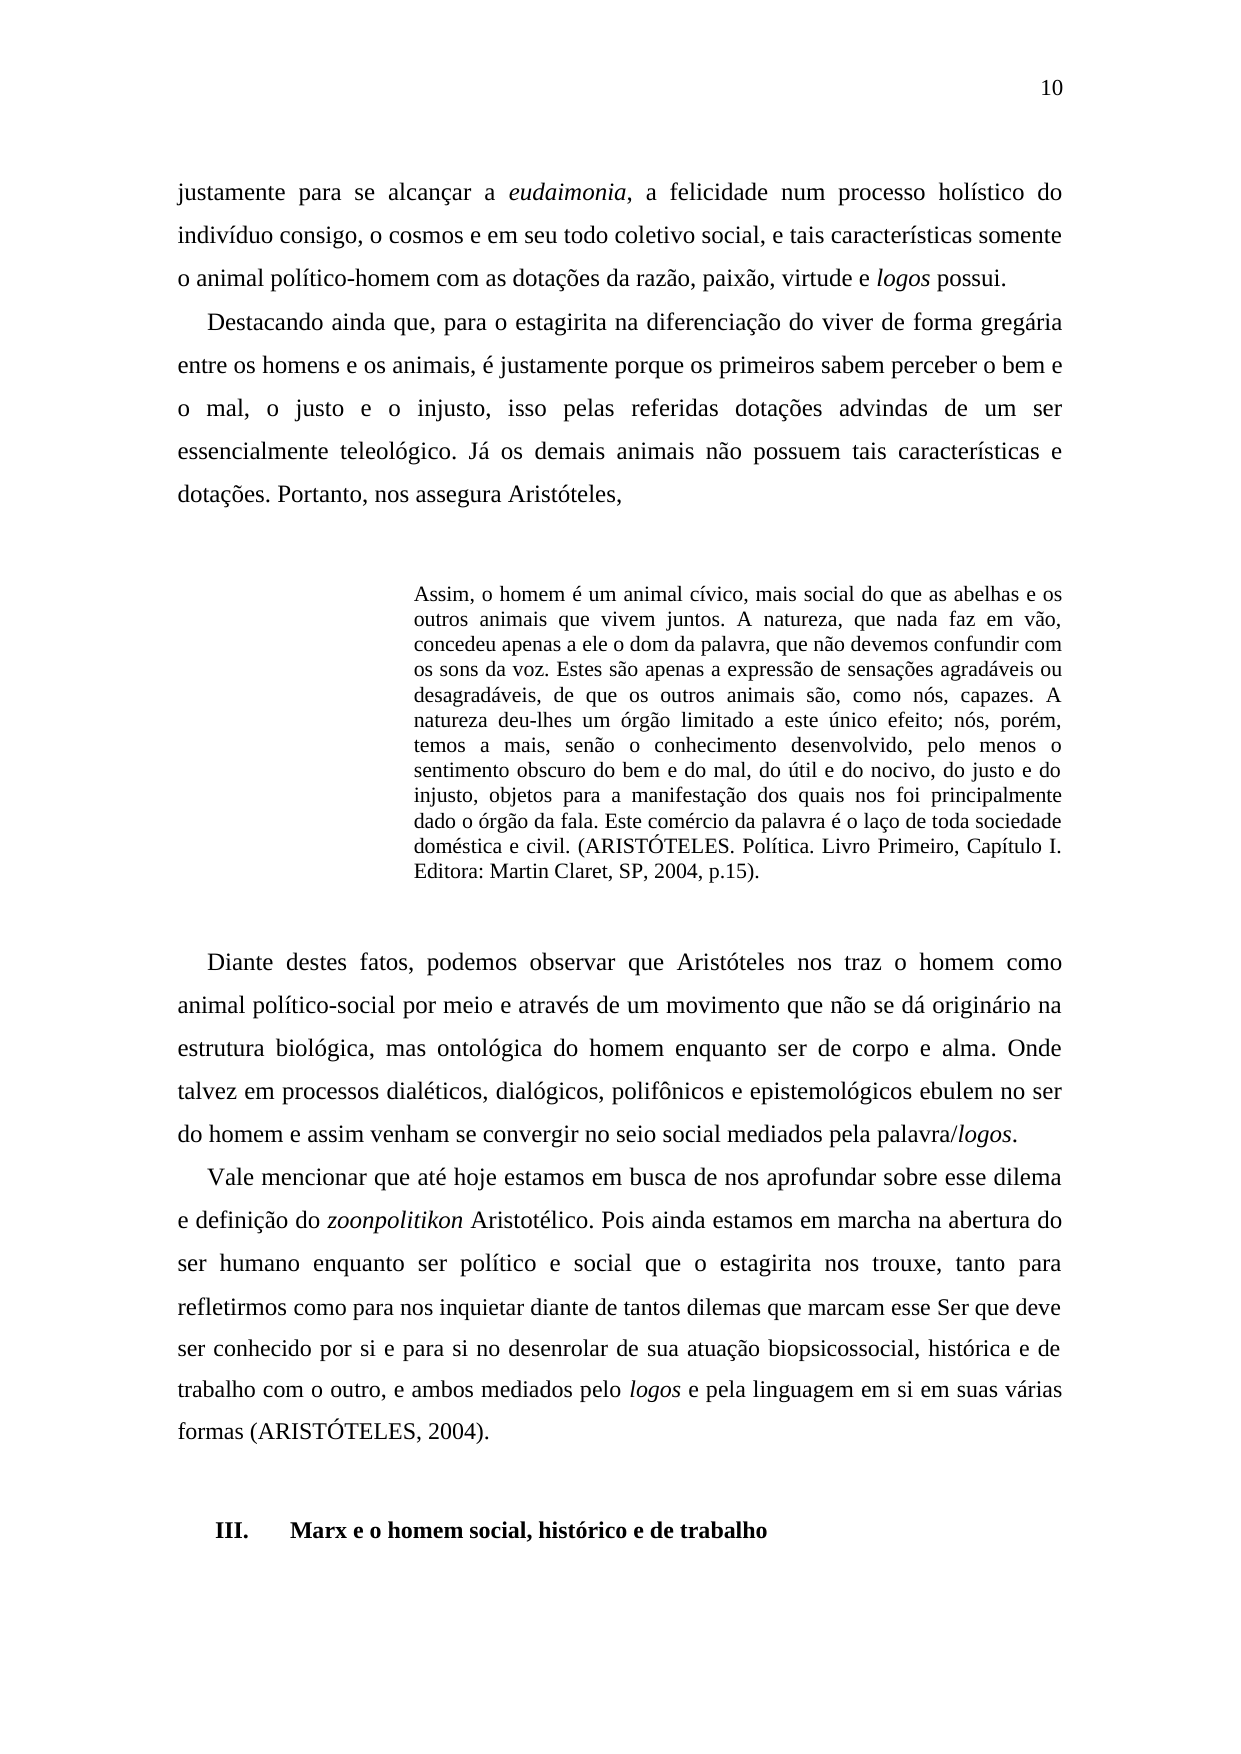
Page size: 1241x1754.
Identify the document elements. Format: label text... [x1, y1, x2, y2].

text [177, 177, 1063, 292]
text Destacando ainda que, para o estagirita na diferenciação do viver de forma gregária entre os homens e os animais, é justamente porque os primeiros sabem perceber o bem e o mal, o justo e o injusto, isso pelas referidas dotações advindas de um ser essencialmente teleológico. Já os demais animais não possuem tais características e dotações. Portanto, nos assegura Aristóteles, [177, 307, 1063, 508]
text Diante destes fatos, podemos observar que Aristóteles nos traz o homem como animal político-social por meio e através de um movimento que não se dá originário na estrutura biológica, mas ontológica do homem enquanto ser de corpo e alma. Onde talvez em processos dialéticos, dialógicos, polifônicos e epistemológicos ebulem no ser do homem e assim venham se convergir no seio social mediados pela palavra/logos. [177, 947, 1063, 1148]
text Vale mencionar que até hoje estamos em busca de nos aprofundar sobre esse dilema e definição do zoonpolitikon Aristotélico. Pois ainda estamos em marcha na abertura do ser humano enquanto ser político e social que o estagirita nos trouxe, tanto para refletirmos como para nos inquietar diante de tantos dilemas que marcam esse Ser que deve ser conhecido por si e para si no desenrolar de sua atuação biopsicossocial, histórica e de trabalho com o outro, e ambos mediados pelo logos e pela linguagem em si em suas várias formas (ARISTÓTELES, 2004). [177, 1162, 1063, 1444]
list Marx e o homem social, histórico e de trabalho [215, 1516, 1063, 1543]
text Assim, o homem é um animal cívico, mais social do que as abelhas e os outros animais que vivem juntos. A natureza, que nada faz em vão, concedeu apenas a ele o dom da palavra, que não devemos confundir com os sons da voz. Estes são apenas a expressão de sensações agradáveis ou desagradáveis, de que os outros animais são, como nós, capazes. A natureza deu-lhes um órgão limitado a este único efeito; nós, porém, temos a mais, senão o conhecimento desenvolvido, pelo menos o sentimento obscuro do bem e do mal, do útil e do nocivo, do justo e do injusto, objetos para a manifestação dos quais nos foi principalmente dado o órgão da fala. Este comércio da palavra é o laço de toda sociedade doméstica e civil. (ARISTÓTELES. Política. Livro Primeiro, Capítulo I. Editora: Martin Claret, SP, 2004, p.15). [413, 581, 1063, 883]
